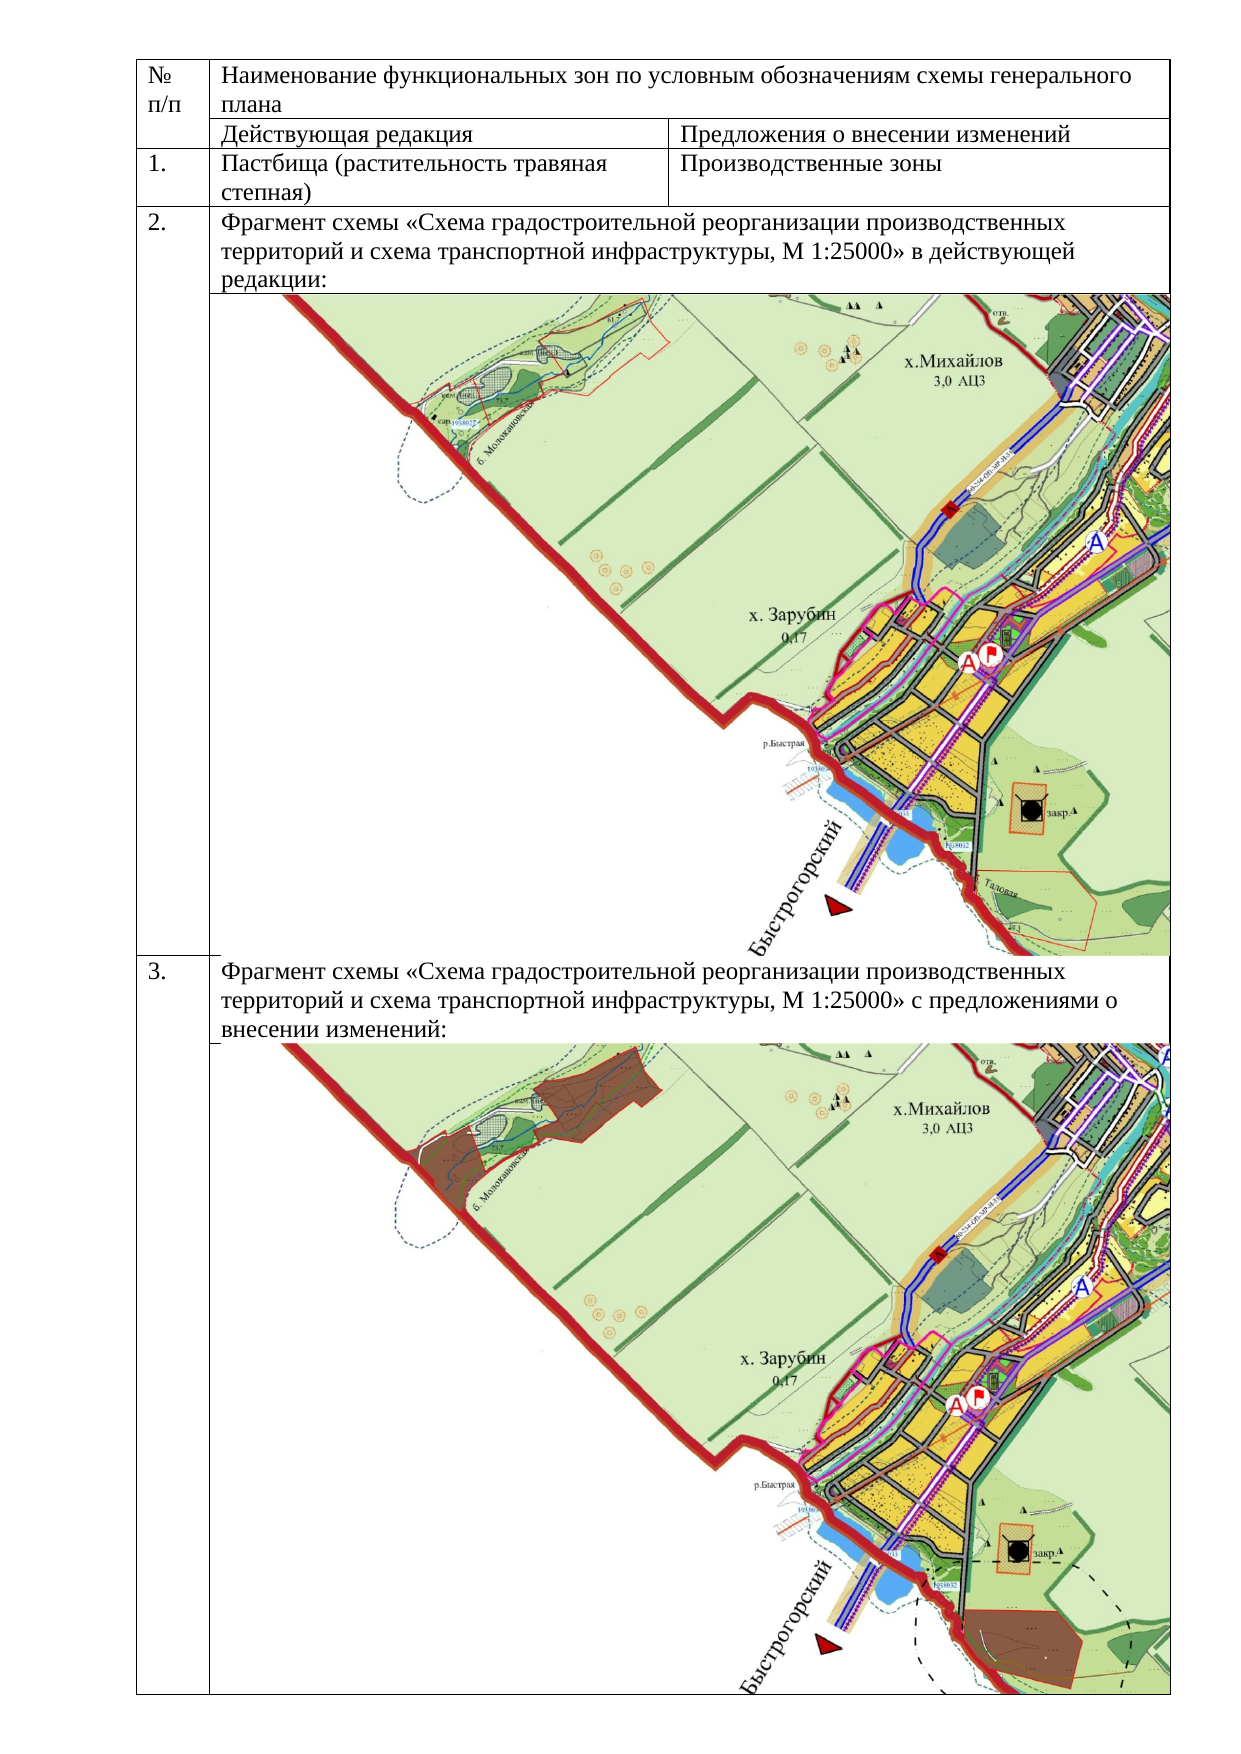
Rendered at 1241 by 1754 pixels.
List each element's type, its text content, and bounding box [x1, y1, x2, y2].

picture [220, 1043, 1170, 1694]
table_cell 2. [137, 207, 209, 955]
table_cell Действующая редакция [210, 119, 668, 147]
table_cell [210, 1044, 220, 1693]
table_cell [210, 294, 220, 955]
table_header Наименование функциональных зон по условным обозначениям схемы генерального плана [210, 60, 1169, 118]
table_cell Фрагмент схемы «Схема градостроительной реорганизации производственных территорий и схема транспортной инфраструктуры, М 1:25000» с предложениями о внесении изменений: [210, 956, 1169, 1042]
table_cell Предложения о внесении изменений [669, 119, 1169, 147]
table_cell 1. [137, 149, 209, 206]
picture [220, 294, 1170, 956]
table_cell Производственные зоны [669, 149, 1169, 206]
table_header № п/п [137, 60, 209, 147]
table_cell Фрагмент схемы «Схема градостроительной реорганизации производственных территорий и схема транспортной инфраструктуры, М 1:25000» в действующей редакции: [210, 207, 1169, 293]
table_cell 3. [137, 956, 209, 1693]
table_cell Пастбища (растительность травяная степная) [210, 149, 668, 206]
